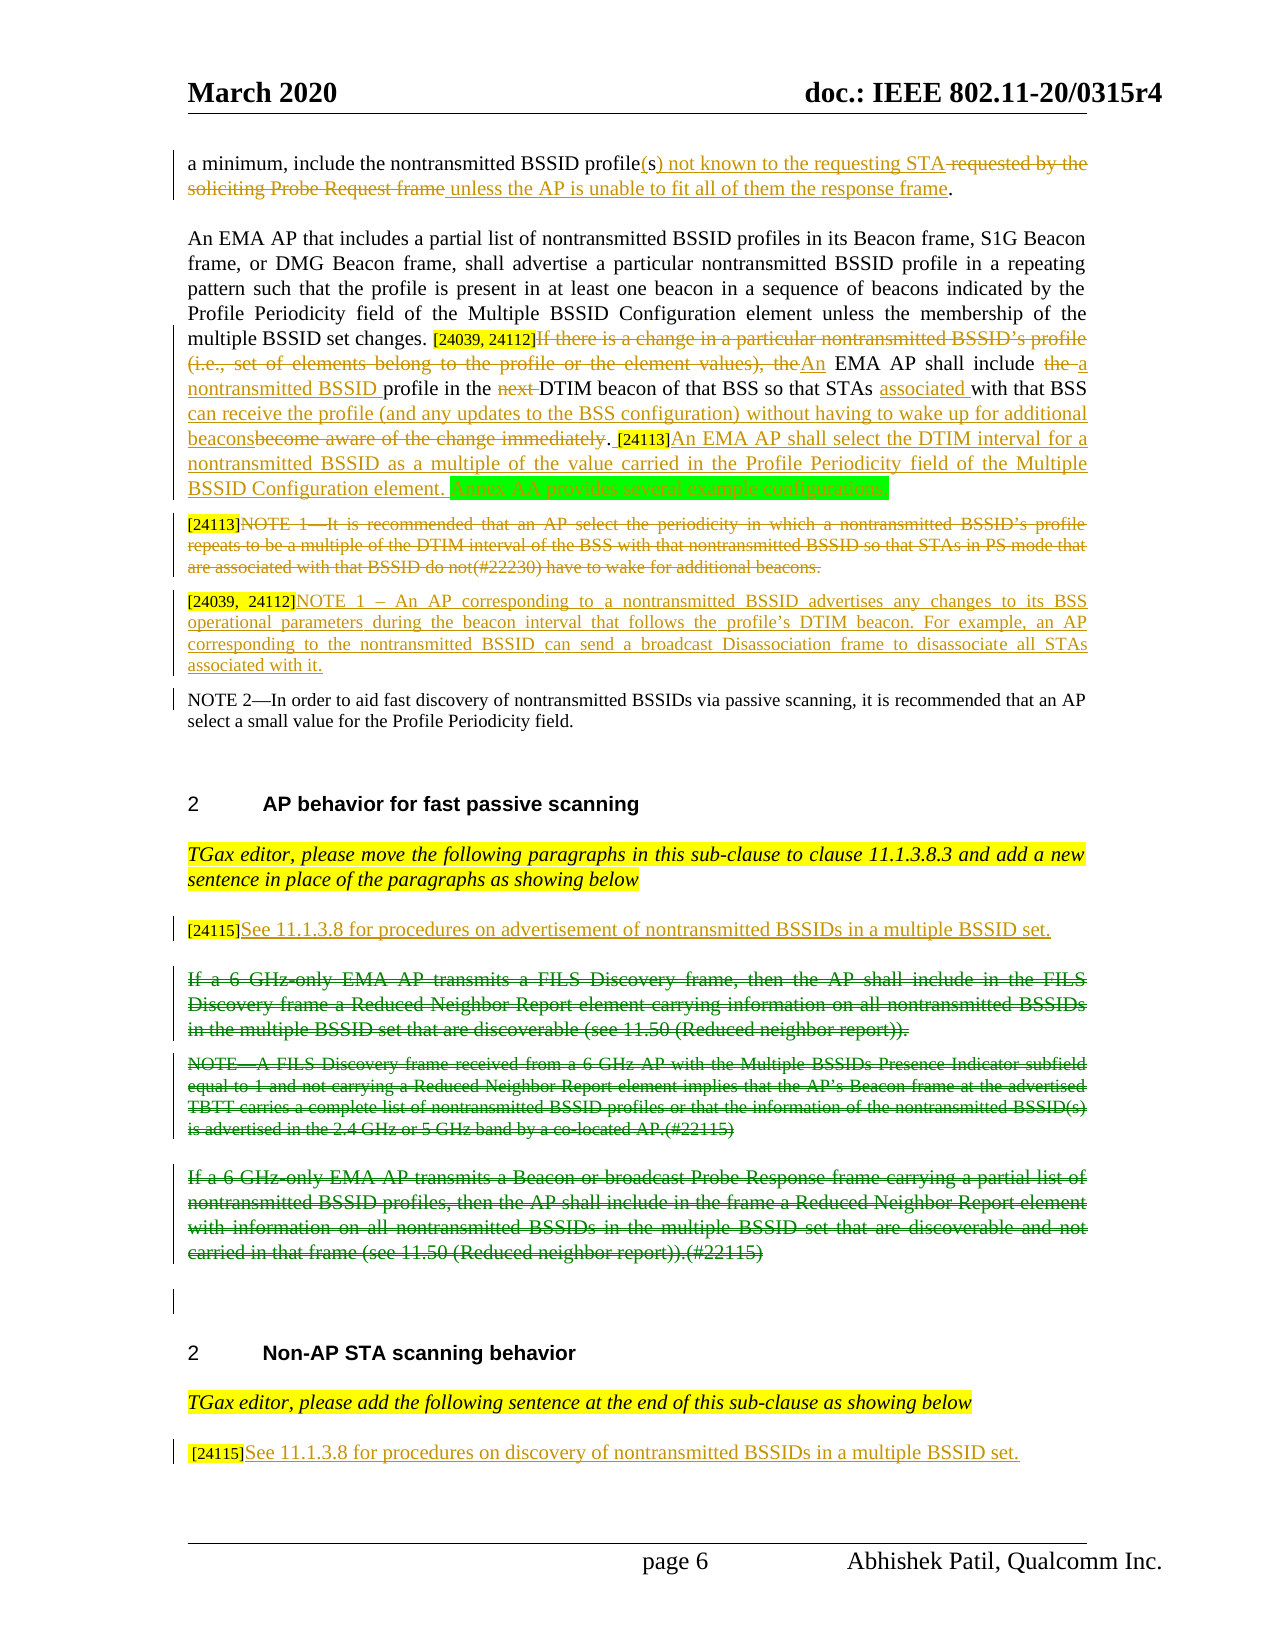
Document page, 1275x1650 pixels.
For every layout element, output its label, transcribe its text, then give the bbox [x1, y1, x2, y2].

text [187, 150, 1087, 200]
text [24115] [187, 916, 1087, 941]
text TGax editor, please add the following sentence at the end of this sub-clause as showing below [187, 1389, 1087, 1414]
list Non-AP STA scanning behavior [187, 1339, 1087, 1364]
text NOTE 2—In order to aid fast discovery of nontransmitted BSSIDs via passive scanning, it is recommended that an AP select a small value for the Profile Periodicity field. [187, 688, 1087, 732]
text (#22115) [187, 1008, 1087, 1041]
text [24115] [187, 1439, 1087, 1464]
text [24113] [187, 512, 1087, 546]
text [24039, 24112] [187, 631, 1087, 652]
list AP behavior for fast passive scanning [187, 791, 1087, 816]
text (#22115) [187, 983, 1087, 1004]
text (#22115) [187, 966, 1087, 979]
text [24039, 24112] [187, 590, 1087, 630]
text TGax editor, please move the following paragraphs in this sub-clause to clause 11.1.3.8.3 and add a new sentence in place of the paragraphs as showing below [187, 841, 1087, 891]
text An EMA AP that includes a partial list of nontransmitted BSSID profiles in its Beacon frame, S1G Beacon frame, or DMG Beacon frame, shall advertise a particular nontransmitted BSSID profile in a repeating pattern such that the profile is present in at least one beacon in a sequence of beacons indicated by the Profile Periodicity field of the Multiple BSSID Configuration element unless the membership of the multiple BSSID set changes. [24039, 24112] EMA AP shall include profile in the DTIM beacon of that BSS so that STAs with that BSS .[24113] [187, 225, 1087, 422]
text [24113] [187, 547, 1087, 577]
text An EMA AP that includes a partial list of nontransmitted BSSID profiles in its Beacon frame, S1G Beacon frame, or DMG Beacon frame, shall advertise a particular nontransmitted BSSID profile in a repeating pattern such that the profile is present in at least one beacon in a sequence of beacons indicated by the Profile Periodicity field of the Multiple BSSID Configuration element unless the membership of the multiple BSSID set changes. [24039, 24112] EMA AP shall include profile in the DTIM beacon of that BSS so that STAs with that BSS .[24113] [187, 423, 1087, 472]
text [24039, 24112] [187, 653, 1087, 676]
